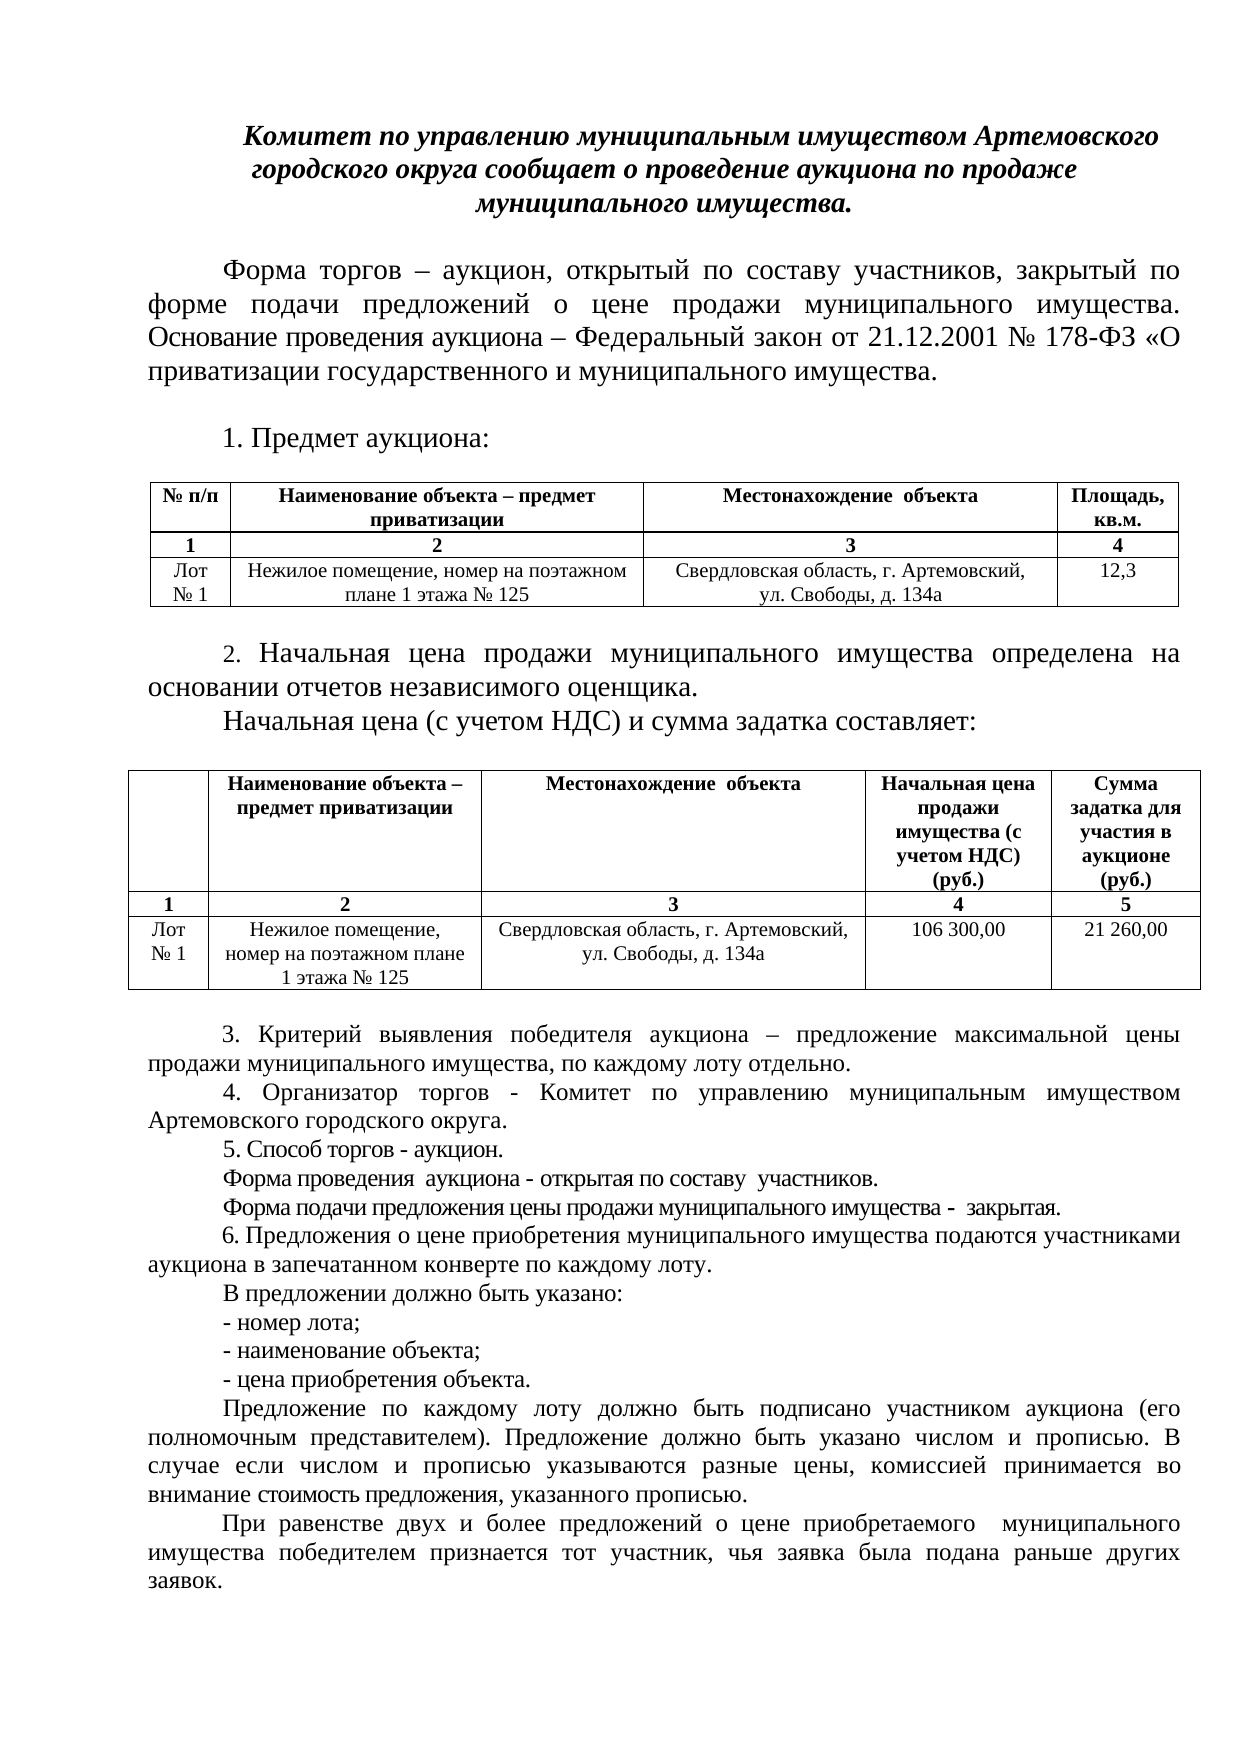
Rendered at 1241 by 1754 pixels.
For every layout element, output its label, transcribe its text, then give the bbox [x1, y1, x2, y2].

text 1. Предмет аукциона: [148, 420, 1181, 453]
table_cell Свердловская область, г. Артемовский, ул. Свободы, д. 134а [482, 917, 865, 989]
table_cell 1 [129, 892, 208, 916]
table_cell Нежилое помещение, номер на поэтажном плане 1 этажа № 125 [231, 558, 643, 606]
table_cell Лот № 1 [129, 917, 208, 989]
table_header Наименование объекта – предмет приватизации [209, 771, 481, 891]
table_cell 2 [231, 533, 643, 557]
table_header Местонахождение объекта [644, 483, 1057, 531]
text 5. Способ торгов - аукцион. [148, 1134, 1181, 1163]
text - наименование объекта; [150, 1335, 1180, 1364]
table_header Местонахождение объекта [482, 771, 865, 891]
table_cell 5 [1052, 892, 1200, 916]
text При равенстве двух и более предложений о цене приобретаемого муниципального имущества победителем признается тот участник, чья заявка была подана раньше других заявок. [148, 1508, 1181, 1594]
table_header Начальная цена продажи имущества (с учетом НДС) (руб.) [866, 771, 1051, 891]
text Предложение по каждому лоту должно быть подписано участником аукциона (его полномочным представителем). Предложение должно быть указано числом и прописью. В случае если числом и прописью указываются разные цены, комиссией принимается во внимание стоимость предложения, указанного прописью. [148, 1393, 1181, 1508]
text 3. Критерий выявления победителя аукциона – предложение максимальной цены продажи муниципального имущества, по каждому лоту отдельно. [148, 1019, 1181, 1077]
table_cell 3 [644, 533, 1057, 557]
table_cell 4 [866, 892, 1051, 916]
text Форма торгов – аукцион, открытый по составу участников, закрытый по форме подачи предложений о цене продажи муниципального имущества. Основание проведения аукциона – Федеральный закон от 21.12.2001 № 178-ФЗ «О приватизации государственного и муниципального имущества. [148, 252, 1181, 386]
text Начальная цена (с учетом НДС) и сумма задатка составляет: [148, 703, 1181, 736]
table_header № п/п [151, 483, 230, 531]
table_header Площадь, кв.м. [1058, 483, 1178, 531]
table_cell 12,3 [1058, 558, 1178, 606]
table_header Наименование объекта – предмет приватизации [231, 483, 643, 531]
text 6. Предложения о цене приобретения муниципального имущества подаются участниками аукциона в запечатанном конверте по каждому лоту. [148, 1220, 1181, 1278]
table_cell Свердловская область, г. Артемовский, ул. Свободы, д. 134а [644, 558, 1057, 606]
text Форма подачи предложения цены продажи муниципального имущества - закрытая. [148, 1192, 1181, 1220]
table_cell 21 260,00 [1052, 917, 1200, 989]
text Комитет по управлению муниципальным имуществом Артемовского городского округа сообщает о проведение аукциона по продаже муниципального имущества. [148, 118, 1181, 219]
table_cell 1 [151, 533, 230, 557]
table_cell Нежилое помещение, номер на поэтажном плане 1 этажа № 125 [209, 917, 481, 989]
text - номер лота; [148, 1307, 1181, 1335]
text 4. Организатор торгов - Комитет по управлению муниципальным имуществом Артемовского городского округа. [148, 1077, 1181, 1134]
table_cell 106 300,00 [866, 917, 1051, 989]
text - цена приобретения объекта. [150, 1364, 1180, 1393]
table_cell Лот № 1 [151, 558, 230, 606]
text Форма проведения аукциона - открытая по составу участников. [148, 1163, 1181, 1192]
table_header [129, 771, 208, 891]
table_cell 3 [482, 892, 865, 916]
table_header Сумма задатка для участия в аукционе (руб.) [1052, 771, 1200, 891]
table_cell 2 [209, 892, 481, 916]
text 2. Начальная цена продажи муниципального имущества определена на основании отчетов независимого оценщика. [148, 636, 1181, 703]
text В предложении должно быть указано: [148, 1278, 1181, 1307]
table_cell 4 [1058, 533, 1178, 557]
